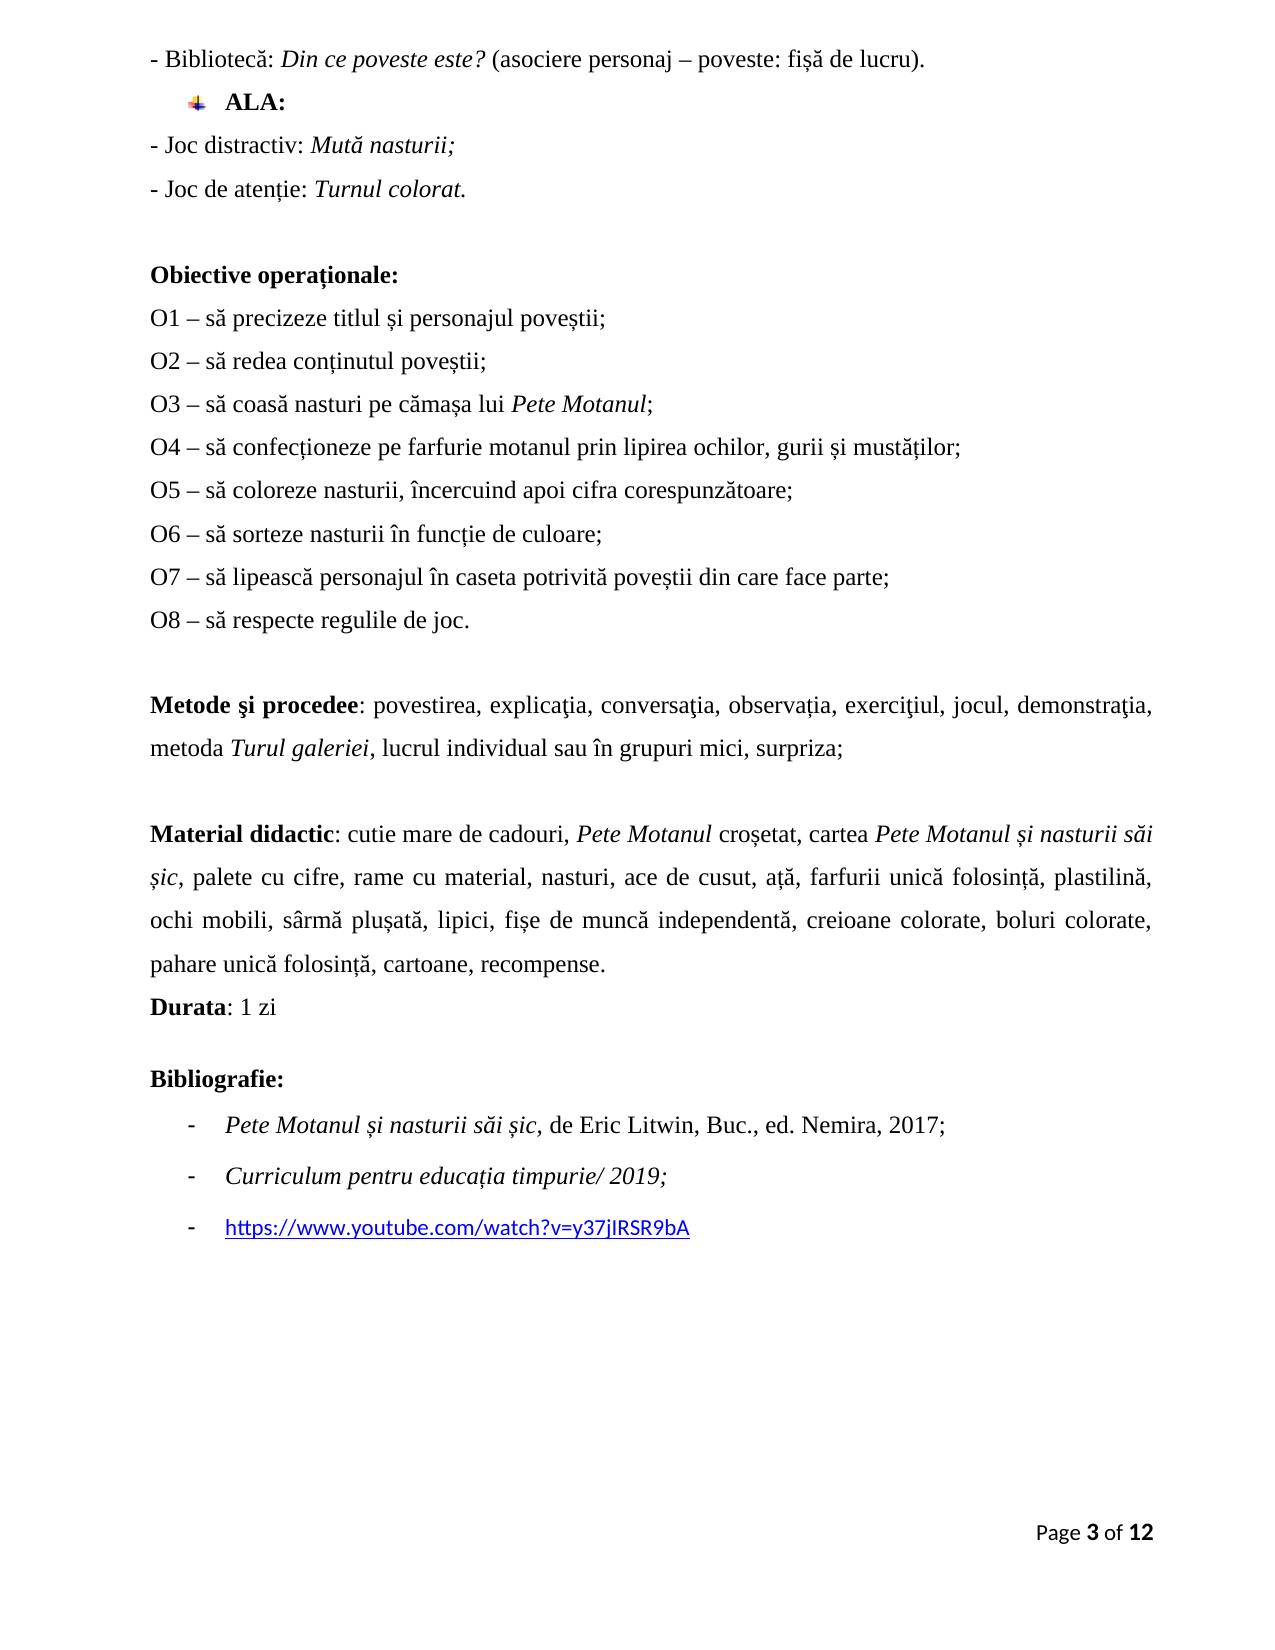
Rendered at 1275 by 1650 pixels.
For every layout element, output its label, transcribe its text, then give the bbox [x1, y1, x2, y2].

text O4 – să confecționeze pe farfurie motanul prin lipirea ochilor, gurii și mustăților; [150, 432, 1153, 461]
text - Bibliotecă: Din ce poveste este? (asociere personaj – poveste: fișă de lucru). [150, 44, 1153, 73]
text O1 – să precizeze titlul și personajul poveștii; [150, 303, 1153, 332]
text - Joc distractiv: Mută nasturii; [150, 131, 1153, 159]
text O8 – să respecte regulile de joc. [150, 605, 1153, 634]
text O6 – să sorteze nasturii în funcție de culoare; [150, 519, 1153, 547]
text O2 – să redea conținutul poveștii; [150, 346, 1153, 375]
list Curriculum pentru educația timpurie/ 2019; [187, 1158, 1153, 1192]
text O5 – să coloreze nasturii, încercuind apoi cifra corespunzătoare; [150, 476, 1153, 504]
text Durata: 1 zi [150, 992, 1153, 1021]
list Pete Motanul și nasturii săi șic, de Eric Litwin, Buc., ed. Nemira, 2017; [187, 1107, 1153, 1141]
text - Joc de atenție: Turnul colorat. [150, 174, 1153, 202]
text Obiective operaționale: [150, 260, 1153, 289]
list ALA: [187, 87, 1153, 116]
text O3 – să coasă nasturi pe cămașa lui Pete Motanul; [150, 389, 1153, 418]
text Metode şi procedee: povestirea, explicaţia, conversaţia, observația, exerciţiul, jocul, demonstraţia, metoda Turul galeriei, lucrul individual sau în grupuri mici, surpriza; [150, 690, 1153, 762]
picture [188, 94, 206, 111]
list https://www.youtube.com/watch?v=y37jIRSR9bA [187, 1209, 1153, 1243]
text O7 – să lipească personajul în caseta potrivită poveștii din care face parte; [150, 562, 1153, 591]
text Bibliografie: [150, 1064, 1153, 1092]
text Material didactic: cutie mare de cadouri, Pete Motanul croșetat, cartea Pete Motanul și nasturii săi șic, palete cu cifre, rame cu material, nasturi, ace de cusut, ață, farfurii unică folosință, plastilină, ochi mobili, sârmă plușată, lipici, fișe de muncă independentă, creioane colorate, boluri colorate, pahare unică folosință, cartoane, recompense. [150, 819, 1153, 977]
